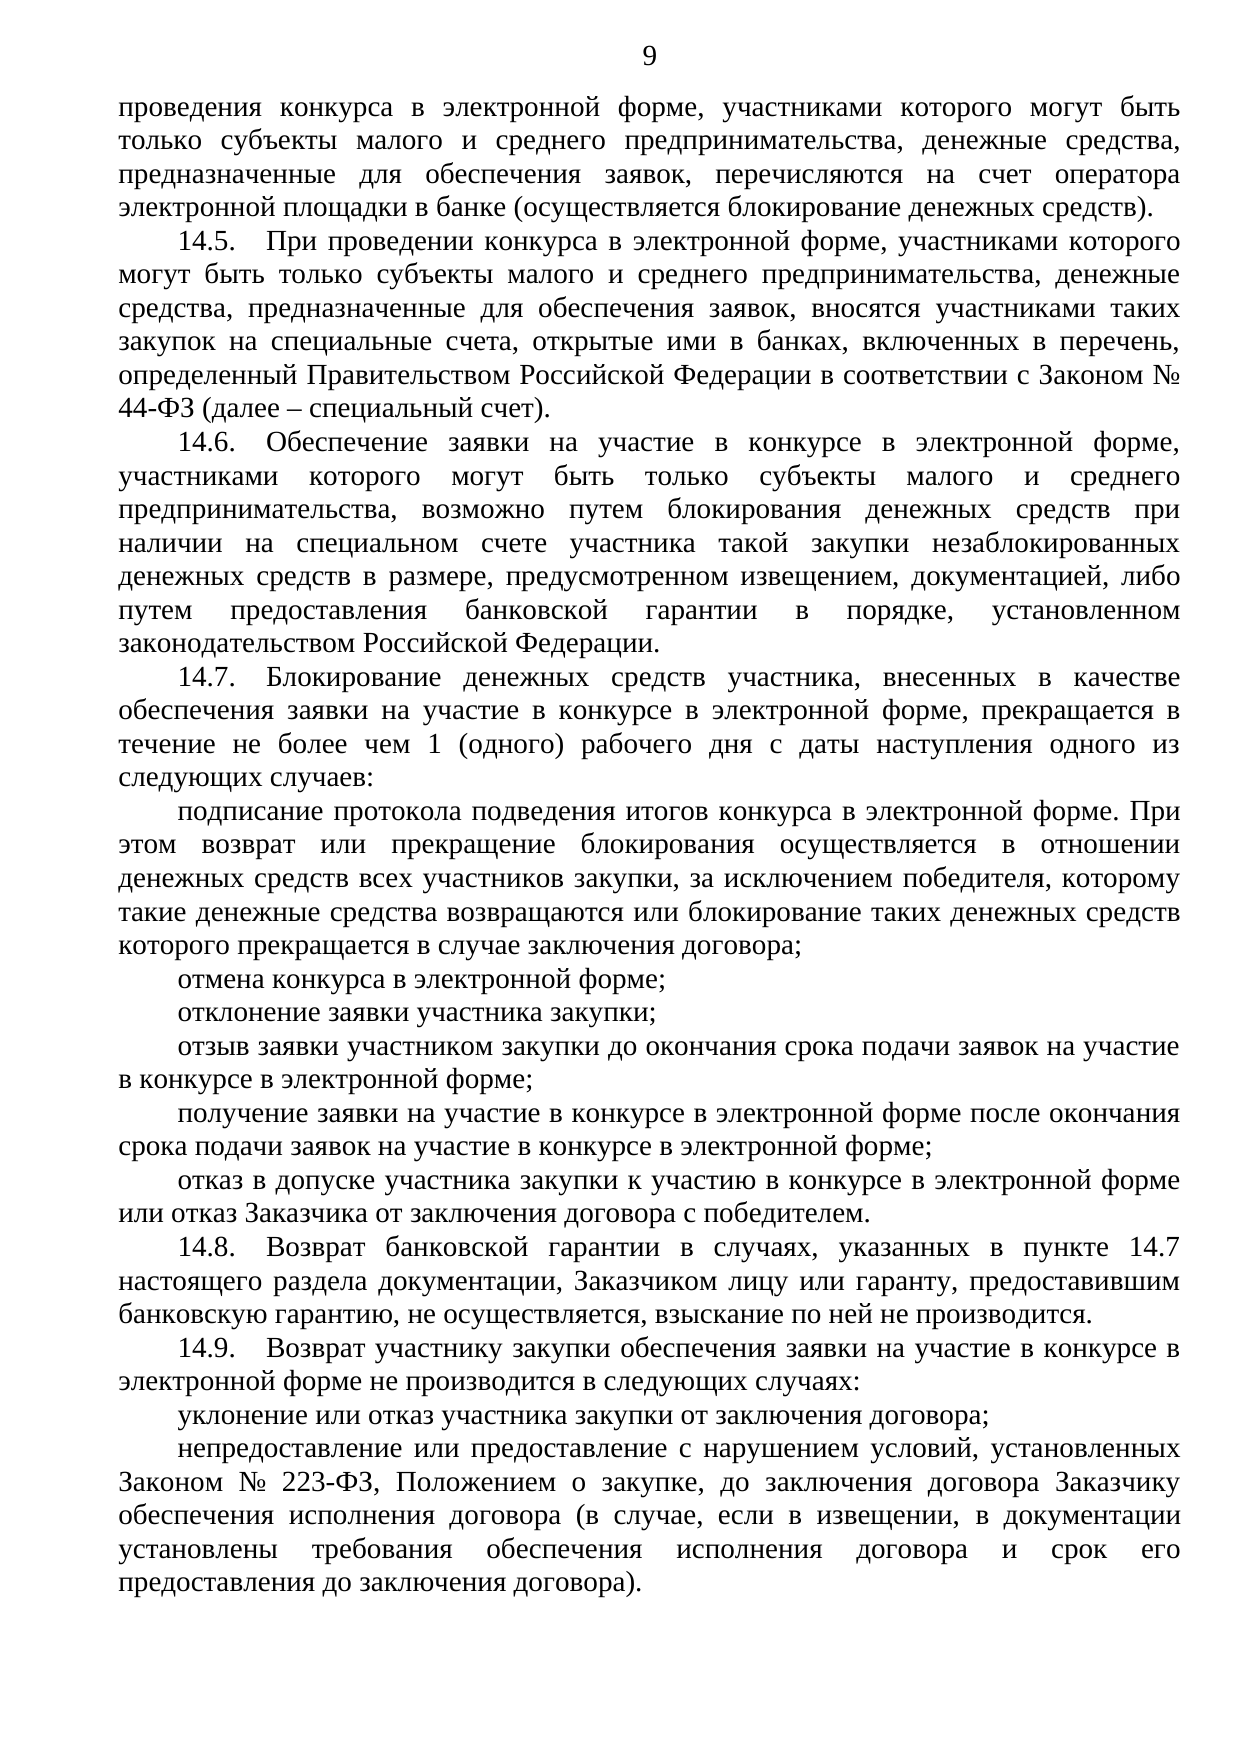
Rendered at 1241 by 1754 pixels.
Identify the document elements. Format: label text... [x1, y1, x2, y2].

text подписание протокола подведения итогов конкурса в электронной форме. При этом возврат или прекращение блокирования осуществляется в отношении денежных средств всех участников закупки, за исключением победителя, которому такие денежные средства возвращаются или блокирование таких денежных средств которого прекращается в случае заключения договора; [118, 793, 1181, 961]
text непредоставление или предоставление с нарушением условий, установленных Законом № 223-ФЗ, Положением о закупке, до заключения договора Заказчику обеспечения исполнения договора (в случае, если в извещении, в документации установлены требования обеспечения исполнения договора и срок его предоставления до заключения договора). [118, 1430, 1181, 1598]
list получение заявки на участие в конкурсе в электронной форме после окончания срока подачи заявок на участие в конкурсе в электронной форме; [118, 1095, 1181, 1162]
list отклонение заявки участника закупки; [118, 994, 1181, 1028]
list Обеспечение заявки на участие в конкурсе в электронной форме, участниками которого могут быть только субъекты малого и среднего предпринимательства, возможно путем блокирования денежных средств при наличии на специальном счете участника такой закупки незаблокированных денежных средств в размере, предусмотренном извещением, документацией, либо путем предоставления банковской гарантии в порядке, установленном законодательством Российской Федерации. [118, 424, 1181, 659]
list При проведении конкурса в электронной форме, участниками которого могут быть только субъекты малого и среднего предпринимательства, денежные средства, предназначенные для обеспечения заявок, вносятся участниками таких закупок на специальные счета, открытые ими в банках, включенных в перечень, определенный Правительством Российской Федерации в соответствии с Законом № 44-ФЗ (далее – специальный счет). [118, 223, 1181, 424]
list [118, 89, 1181, 223]
list Возврат банковской гарантии в случаях, указанных в пункте 14.7 настоящего раздела документации, Заказчиком лицу или гаранту, предоставившим банковскую гарантию, не осуществляется, взыскание по ней не производится. [118, 1229, 1181, 1330]
list уклонение или отказ участника закупки от заключения договора; [118, 1397, 1181, 1430]
list Блокирование денежных средств участника, внесенных в качестве обеспечения заявки на участие в конкурсе в электронной форме, прекращается в течение не более чем 1 (одного) рабочего дня с даты наступления одного из следующих случаев: [118, 659, 1181, 793]
list отзыв заявки участником закупки до окончания срока подачи заявок на участие в конкурсе в электронной форме; [118, 1028, 1181, 1095]
list отмена конкурса в электронной форме; [118, 961, 1181, 994]
list Возврат участнику закупки обеспечения заявки на участие в конкурсе в электронной форме не производится в следующих случаях: [118, 1330, 1181, 1397]
text отказ в допуске участника закупки к участию в конкурсе в электронной форме или отказ Заказчика от заключения договора с победителем. [118, 1162, 1181, 1229]
